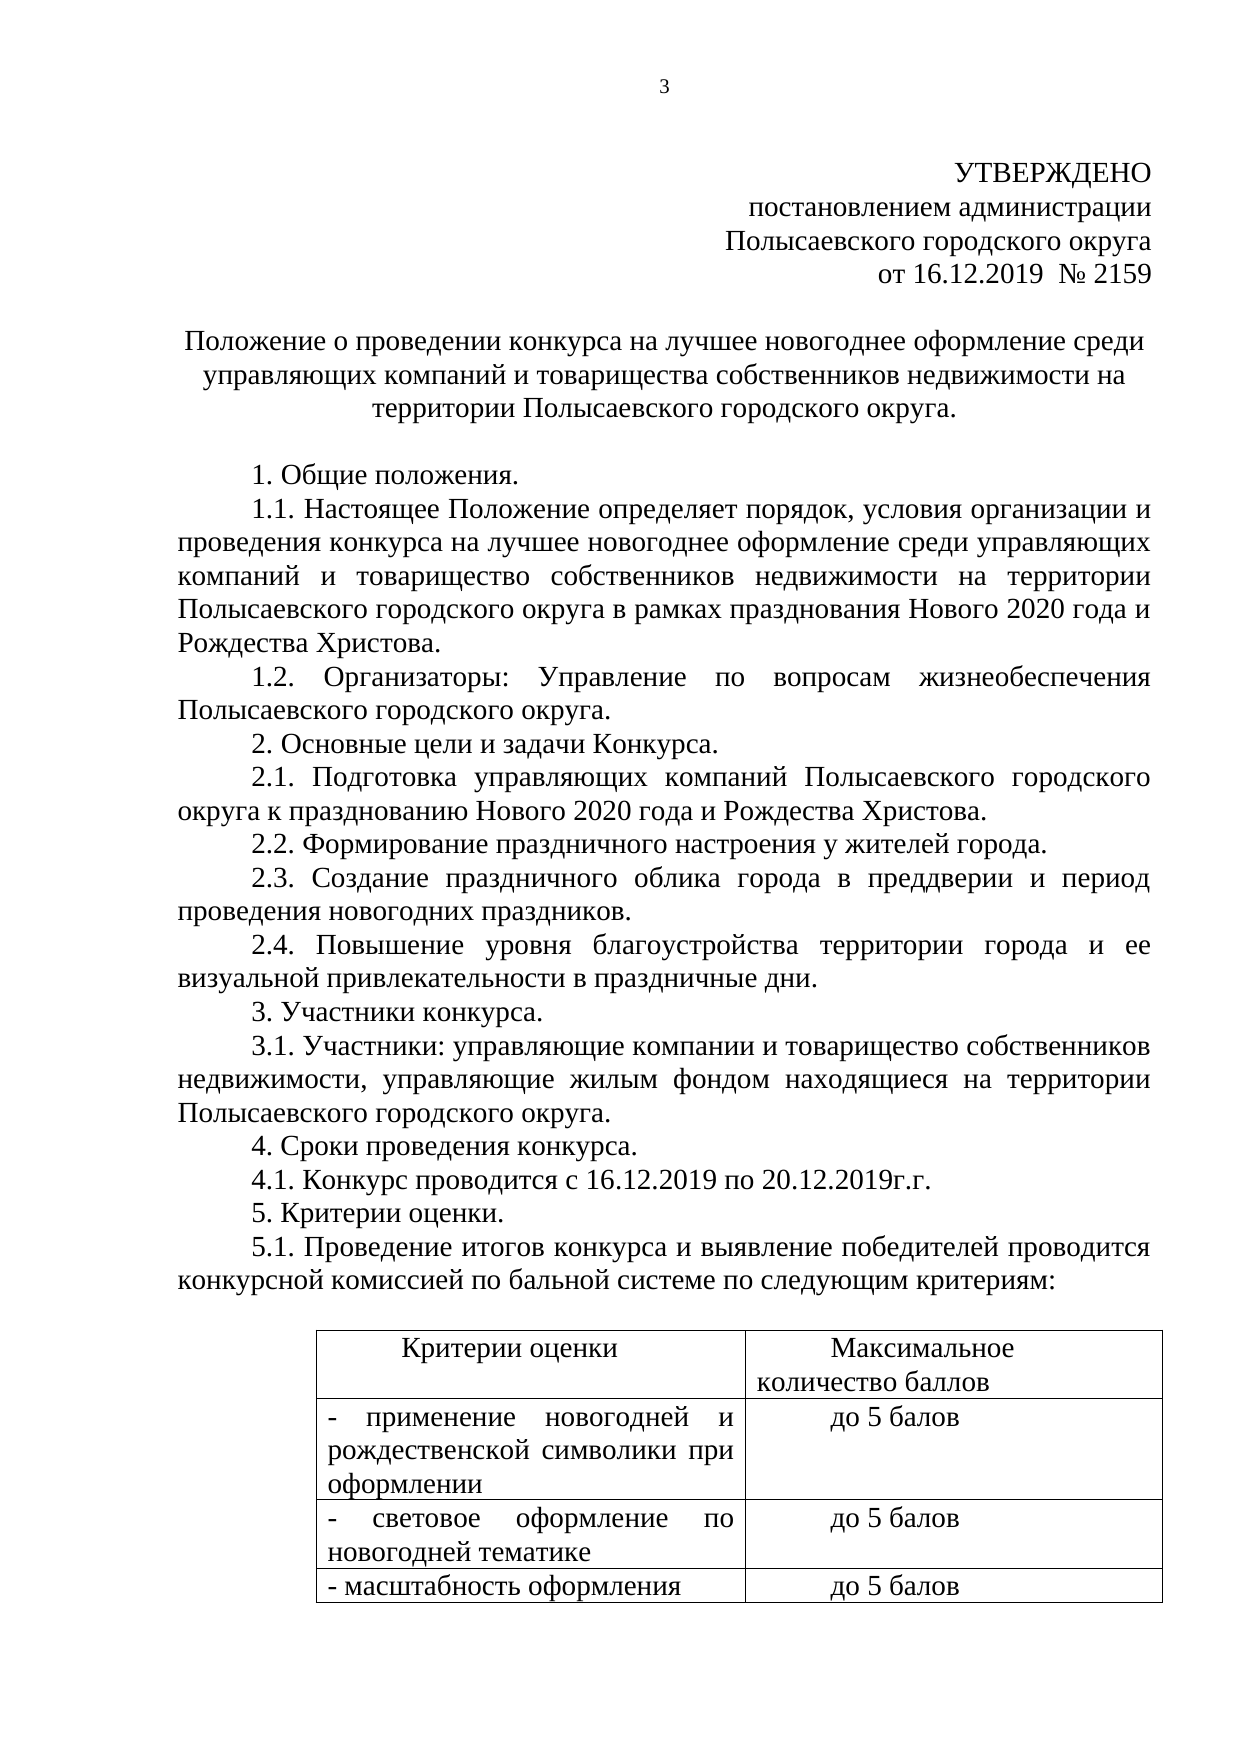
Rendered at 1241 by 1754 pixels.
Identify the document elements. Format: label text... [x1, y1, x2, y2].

table_cell - применение новогодней и рождественской символики при оформлении [317, 1399, 745, 1499]
text 4.1. Конкурс проводится с 16.12.2019 по 20.12.2019г.г. [177, 1162, 1152, 1195]
table_header Максимальное количество баллов [746, 1331, 1162, 1398]
text Полысаевского городского округа [177, 223, 1152, 256]
list Основные цели и задачи Конкурса. [177, 726, 1152, 759]
text Положение о проведении конкурса на лучшее новогоднее оформление среди управляющих компаний и товарищества собственников недвижимости на территории Полысаевского городского округа. [177, 323, 1152, 424]
text 4. Сроки проведения конкурса. [177, 1128, 1152, 1162]
list Организаторы: Управление по вопросам жизнеобеспечения Полысаевского городского округа. [177, 659, 1152, 726]
text 3.1. Участники: управляющие компании и товарищество собственников недвижимости, управляющие жилым фондом находящиеся на территории Полысаевского городского округа. [177, 1028, 1152, 1128]
text 5.1. Проведение итогов конкурса и выявление победителей проводится конкурсной комиссией по бальной системе по следующим критериям: [177, 1229, 1152, 1296]
text от 16.12.2019 № 2159 [177, 256, 1152, 290]
table_cell до 5 балов [746, 1500, 1162, 1567]
list Общие положения. [177, 457, 1152, 491]
table_cell до 5 балов [746, 1569, 1162, 1602]
text постановлением администрации [177, 189, 1152, 223]
table_cell - световое оформление по новогодней тематике [317, 1500, 745, 1567]
text 2.4. Повышение уровня благоустройства территории города и ее визуальной привлекательности в праздничные дни. [177, 927, 1152, 994]
text 2.2. Формирование праздничного настроения у жителей города. [177, 826, 1152, 860]
text 5. Критерии оценки. [177, 1195, 1152, 1229]
table_cell - масштабность оформления [317, 1569, 745, 1602]
list Настоящее Положение определяет порядок, условия организации и проведения конкурса на лучшее новогоднее оформление среди управляющих компаний и товарищество собственников недвижимости на территории Полысаевского городского округа в рамках празднования Нового 2020 года и Рождества Христова. [177, 491, 1152, 659]
table_header Критерии оценки [317, 1331, 745, 1398]
text 3. Участники конкурса. [177, 994, 1152, 1028]
text 2.3. Создание праздничного облика города в преддверии и период проведения новогодних праздников. [177, 860, 1152, 927]
text 2.1. Подготовка управляющих компаний Полысаевского городского округа к празднованию Нового 2020 года и Рождества Христова. [177, 759, 1152, 826]
table_cell до 5 балов [746, 1399, 1162, 1499]
text УТВЕРЖДЕНО [177, 156, 1152, 189]
